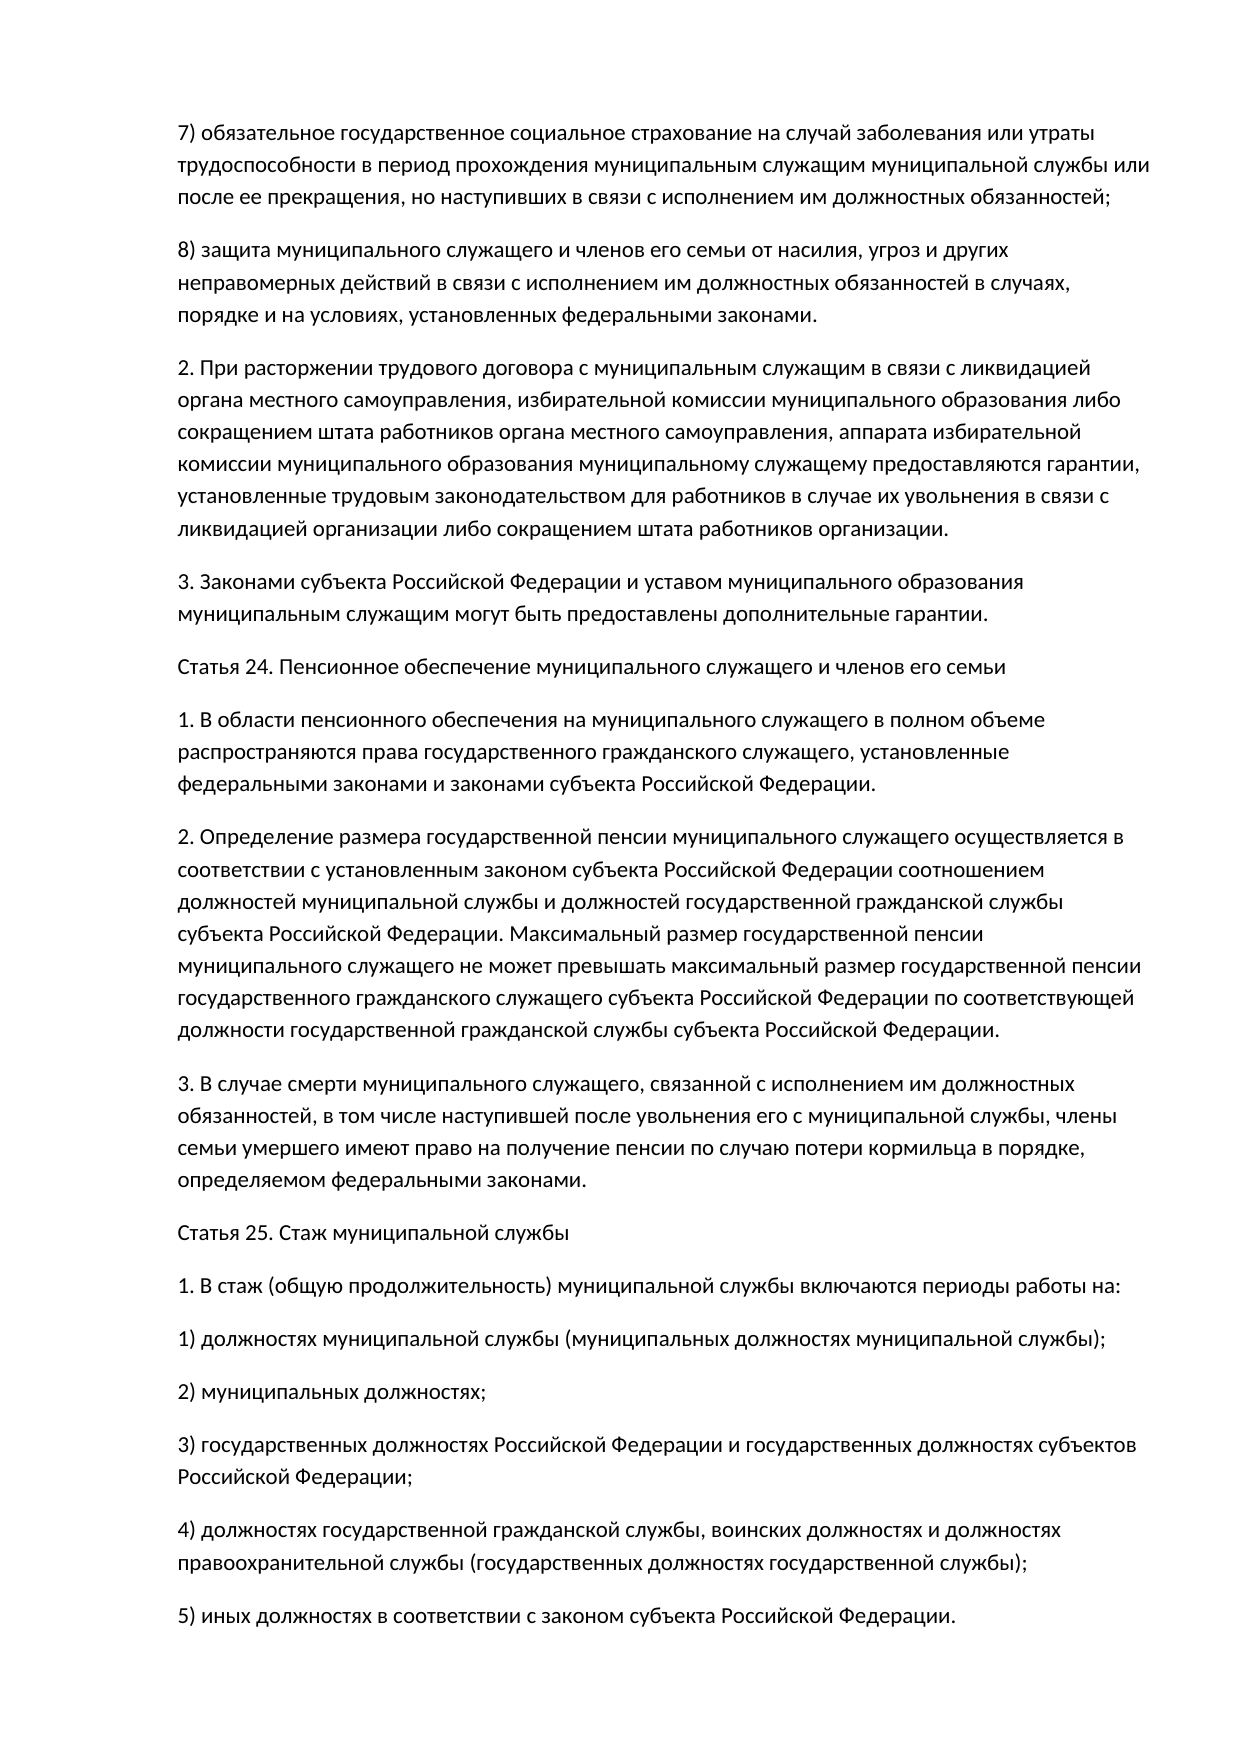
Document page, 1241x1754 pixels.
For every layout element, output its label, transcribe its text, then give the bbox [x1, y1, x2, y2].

text Статья 24. Пенсионное обеспечение муниципального служащего и членов его семьи [177, 652, 1152, 680]
text Статья 25. Стаж муниципальной службы [177, 1218, 1152, 1246]
text 2. Определение размера государственной пенсии муниципального служащего осуществляется в соответствии с установленным законом субъекта Российской Федерации соотношением должностей муниципальной службы и должностей государственной гражданской службы субъекта Российской Федерации. Максимальный размер государственной пенсии муниципального служащего не может превышать максимальный размер государственной пенсии государственного гражданского служащего субъекта Российской Федерации по соответствующей должности государственной гражданской службы субъекта Российской Федерации. [177, 822, 1152, 1044]
text 1) должностях муниципальной службы (муниципальных должностях муниципальной службы); [177, 1324, 1152, 1352]
text 7) обязательное государственное социальное страхование на случай заболевания или утраты трудоспособности в период прохождения муниципальным служащим муниципальной службы или после ее прекращения, но наступивших в связи с исполнением им должностных обязанностей; [177, 118, 1152, 211]
text 3. В случае смерти муниципального служащего, связанной с исполнением им должностных обязанностей, в том числе наступившей после увольнения его с муниципальной службы, члены семьи умершего имеют право на получение пенсии по случаю потери кормильца в порядке, определяемом федеральными законами. [177, 1069, 1152, 1193]
text 3) государственных должностях Российской Федерации и государственных должностях субъектов Российской Федерации; [177, 1430, 1152, 1491]
text 4) должностях государственной гражданской службы, воинских должностях и должностях правоохранительной службы (государственных должностях государственной службы); [177, 1516, 1152, 1576]
text 2. При расторжении трудового договора с муниципальным служащим в связи с ликвидацией органа местного самоуправления, избирательной комиссии муниципального образования либо сокращением штата работников органа местного самоуправления, аппарата избирательной комиссии муниципального образования муниципальному служащему предоставляются гарантии, установленные трудовым законодательством для работников в случае их увольнения в связи с ликвидацией организации либо сокращением штата работников организации. [177, 353, 1152, 542]
text 5) иных должностях в соответствии с законом субъекта Российской Федерации. [177, 1601, 1152, 1629]
text 1. В области пенсионного обеспечения на муниципального служащего в полном объеме распространяются права государственного гражданского служащего, установленные федеральными законами и законами субъекта Российской Федерации. [177, 705, 1152, 797]
text 1. В стаж (общую продолжительность) муниципальной службы включаются периоды работы на: [177, 1271, 1152, 1299]
text 2) муниципальных должностях; [177, 1377, 1152, 1405]
text 8) защита муниципального служащего и членов его семьи от насилия, угроз и других неправомерных действий в связи с исполнением им должностных обязанностей в случаях, порядке и на условиях, установленных федеральными законами. [177, 236, 1152, 328]
text 3. Законами субъекта Российской Федерации и уставом муниципального образования муниципальным служащим могут быть предоставлены дополнительные гарантии. [177, 567, 1152, 627]
